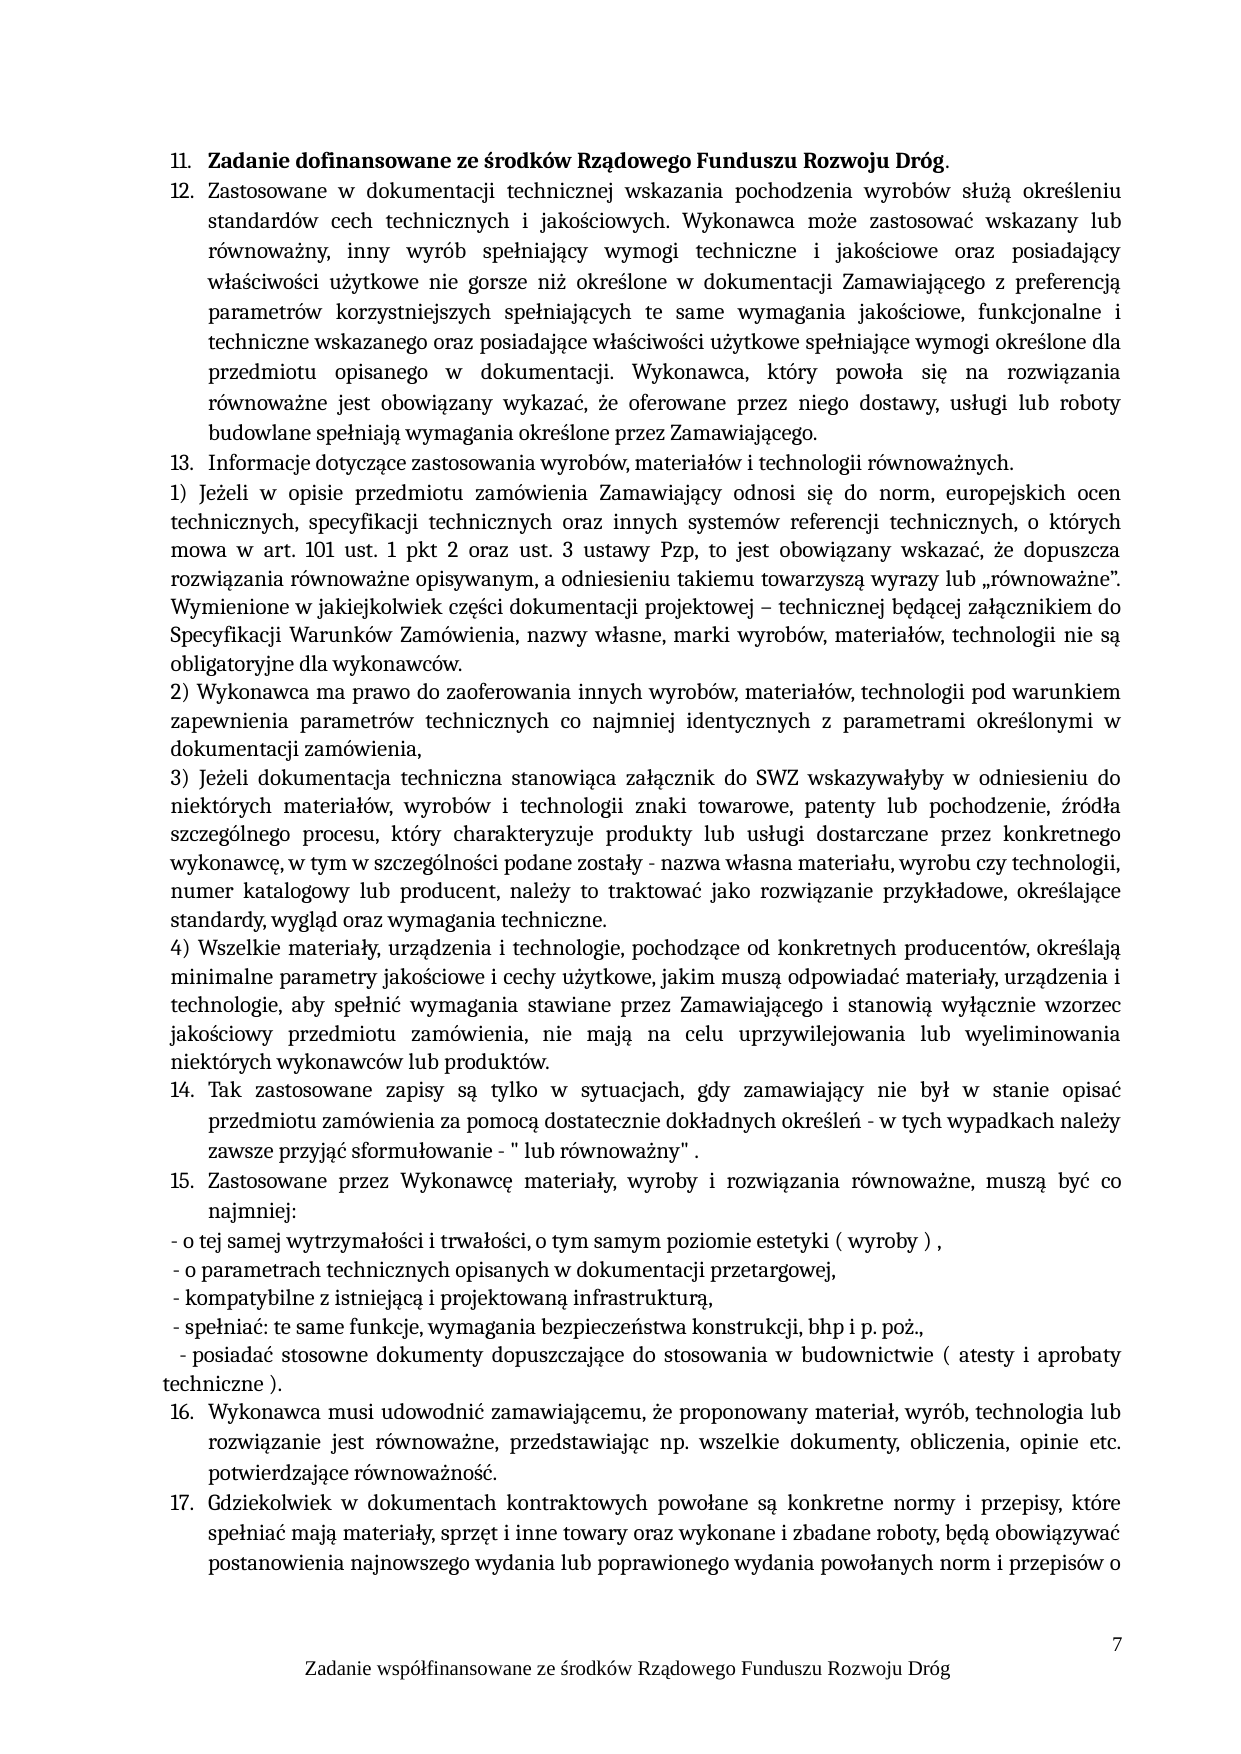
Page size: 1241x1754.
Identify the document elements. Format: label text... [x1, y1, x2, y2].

text 2) Wykonawca ma prawo do zaoferowania innych wyrobów, materiałów, technologii pod warunkiem zapewnienia parametrów technicznych co najmniej identycznych z parametrami określonymi w dokumentacji zamówienia, [170, 679, 1122, 762]
text - posiadać stosowne dokumenty dopuszczające do stosowania w budownictwie ( atesty i aprobaty techniczne ). [162, 1342, 1122, 1397]
text - o tej samej wytrzymałości i trwałości, o tym samym poziomie estetyki ( wyroby ) , [170, 1228, 1122, 1254]
list Informacje dotyczące zastosowania wyrobów, materiałów i technologii równoważnych. [170, 450, 1122, 476]
text 3) Jeżeli dokumentacja techniczna stanowiąca załącznik do SWZ wskazywałyby w odniesieniu do niektórych materiałów, wyrobów i technologii znaki towarowe, patenty lub pochodzenie, źródła szczególnego procesu, który charakteryzuje produkty lub usługi dostarczane przez konkretnego wykonawcę, w tym w szczególności podane zostały - nazwa własna materiału, wyrobu czy technologii, numer katalogowy lub producent, należy to traktować jako rozwiązanie przykładowe, określające standardy, wygląd oraz wymagania techniczne. [170, 764, 1122, 933]
list Tak zastosowane zapisy są tylko w sytuacjach, gdy zamawiający nie był w stanie opisać przedmiotu zamówienia za pomocą dostatecznie dokładnych określeń - w tych wypadkach należy zawsze przyjąć sformułowanie - " lub równoważny" . [170, 1077, 1122, 1164]
list Zastosowane w dokumentacji technicznej wskazania pochodzenia wyrobów służą określeniu standardów cech technicznych i jakościowych. Wykonawca może zastosować wskazany lub równoważny, inny wyrób spełniający wymogi techniczne i jakościowe oraz posiadający właściwości użytkowe nie gorsze niż określone w dokumentacji Zamawiającego z preferencją parametrów korzystniejszych spełniających te same wymagania jakościowe, funkcjonalne i techniczne wskazanego oraz posiadające właściwości użytkowe spełniające wymogi określone dla przedmiotu opisanego w dokumentacji. Wykonawca, który powoła się na rozwiązania równoważne jest obowiązany wykazać, że oferowane przez niego dostawy, usługi lub roboty budowlane spełniają wymagania określone przez Zamawiającego. [170, 178, 1122, 446]
text - spełniać: te same funkcje, wymagania bezpieczeństwa konstrukcji, bhp i p. poż., [133, 1313, 1122, 1340]
list Zadanie dofinansowane ze środków Rządowego Funduszu Rozwoju Dróg. [170, 148, 1122, 174]
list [170, 1489, 1122, 1576]
list Wykonawca musi udowodnić zamawiającemu, że proponowany materiał, wyrób, technologia lub rozwiązanie jest równoważne, przedstawiając np. wszelkie dokumenty, obliczenia, opinie etc. potwierdzające równoważność. [170, 1399, 1122, 1486]
text 4) Wszelkie materiały, urządzenia i technologie, pochodzące od konkretnych producentów, określają minimalne parametry jakościowe i cechy użytkowe, jakim muszą odpowiadać materiały, urządzenia i technologie, aby spełnić wymagania stawiane przez Zamawiającego i stanowią wyłącznie wzorzec jakościowy przedmiotu zamówienia, nie mają na celu uprzywilejowania lub wyeliminowania niektórych wykonawców lub produktów. [170, 935, 1122, 1075]
list Zastosowane przez Wykonawcę materiały, wyroby i rozwiązania równoważne, muszą być co najmniej: [170, 1168, 1122, 1224]
text - kompatybilne z istniejącą i projektowaną infrastrukturą, [133, 1285, 1122, 1311]
text 1) Jeżeli w opisie przedmiotu zamówienia Zamawiający odnosi się do norm, europejskich ocen technicznych, specyfikacji technicznych oraz innych systemów referencji technicznych, o których mowa w art. 101 ust. 1 pkt 2 oraz ust. 3 ustawy Pzp, to jest obowiązany wskazać, że dopuszcza rozwiązania równoważne opisywanym, a odniesieniu takiemu towarzyszą wyrazy lub „równoważne”. Wymienione w jakiejkolwiek części dokumentacji projektowej – technicznej będącej załącznikiem do Specyfikacji Warunków Zamówienia, nazwy własne, marki wyrobów, materiałów, technologii nie są obligatoryjne dla wykonawców. [170, 480, 1122, 677]
text - o parametrach technicznych opisanych w dokumentacji przetargowej, [133, 1257, 1122, 1283]
